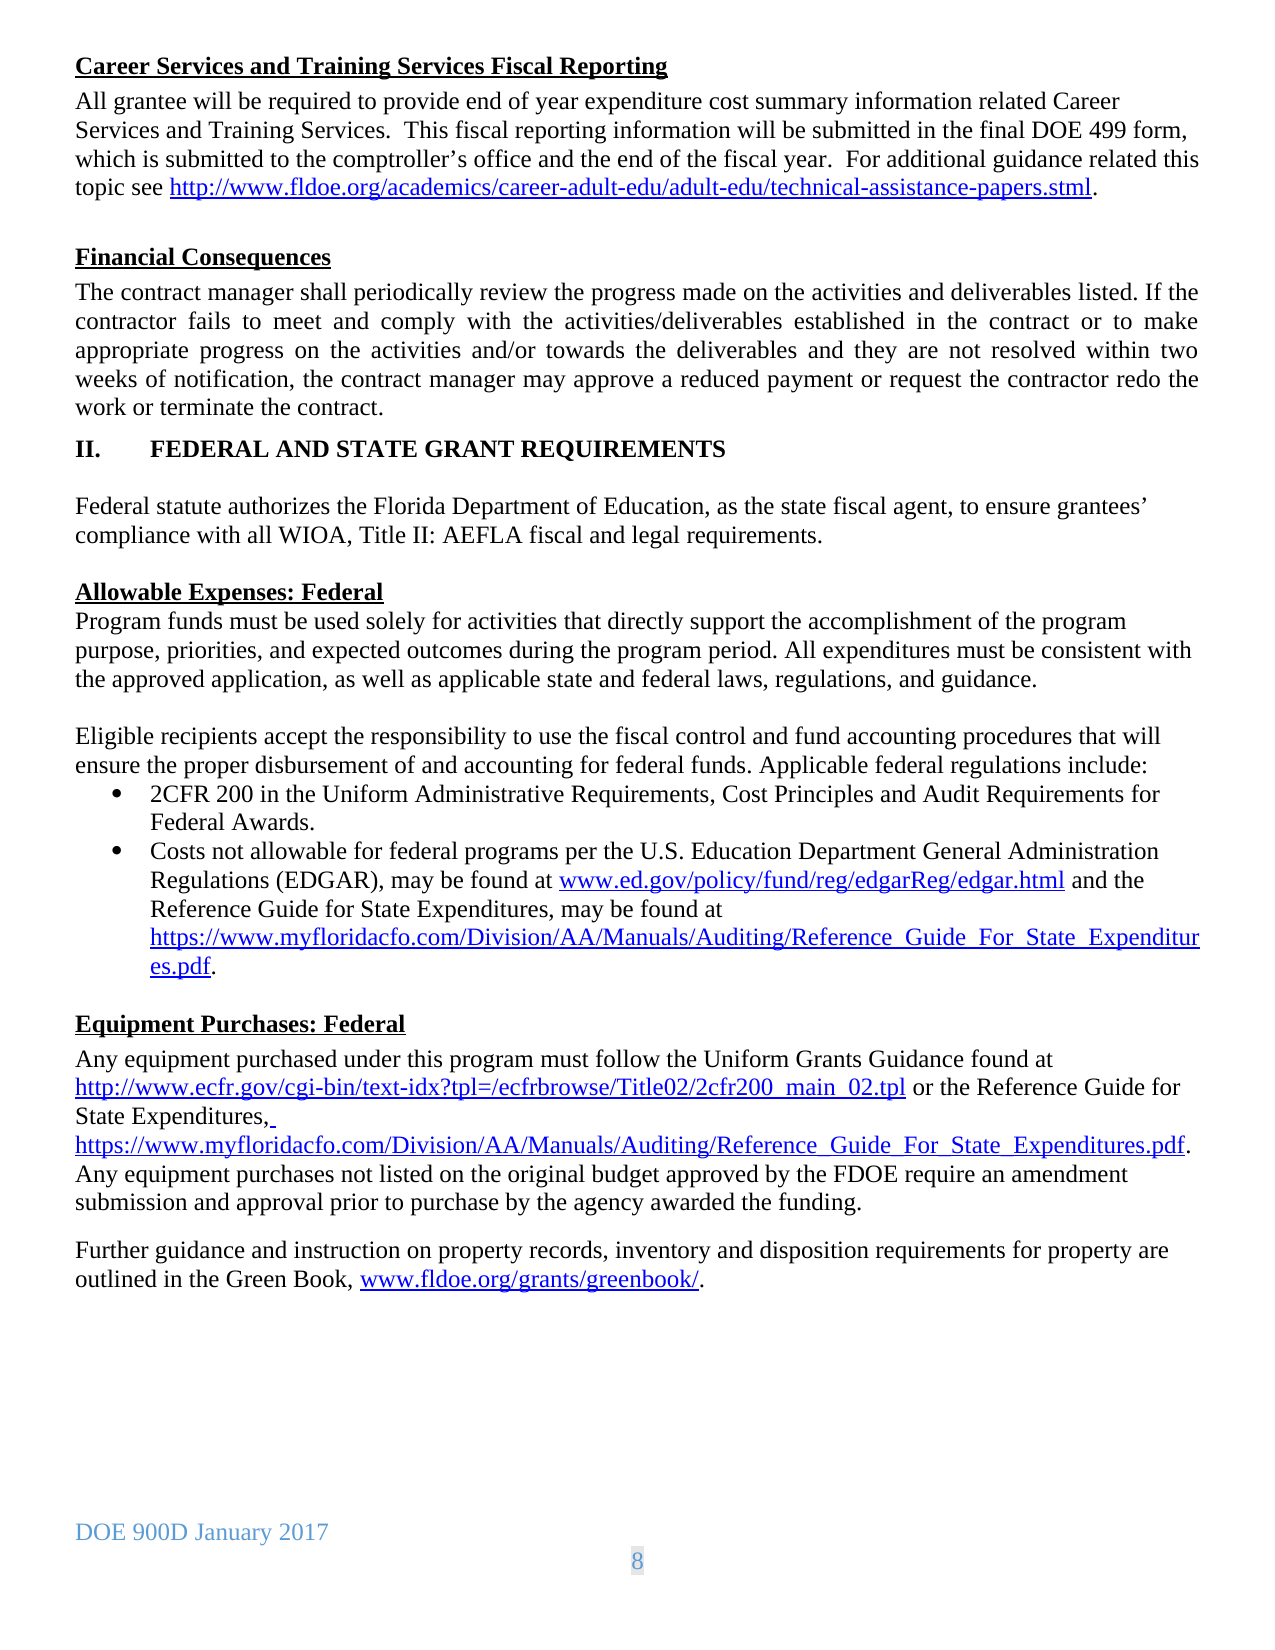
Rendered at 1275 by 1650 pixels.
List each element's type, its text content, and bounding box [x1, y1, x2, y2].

list Costs not allowable for federal programs per the U.S. Education Department General Administration Regulations (EDGAR), may be found at www.ed.gov/policy/fund/reg/edgarReg/edgar.html and the Reference Guide for State Expenditures, may be found at https://www.myfloridacfo.com/Division/AA/Manuals/Auditing/Reference_Guide_For_State_Expenditures.pdf. [112, 836, 1200, 980]
text Further guidance and instruction on property records, inventory and disposition requirements for property are outlined in the Green Book, www.fldoe.org/grants/greenbook/. [75, 1235, 1200, 1293]
text Program funds must be used solely for activities that directly support the accomplishment of the program purpose, priorities, and expected outcomes during the program period. All expenditures must be consistent with the approved application, as well as applicable state and federal laws, regulations, and guidance. [75, 606, 1200, 692]
text Any equipment purchased under this program must follow the Uniform Grants Guidance found at http://www.ecfr.gov/cgi-bin/text-idx?tpl=/ecfrbrowse/Title02/2cfr200_main_02.tpl or the Reference Guide for State Expenditures, https://www.myfloridacfo.com/Division/AA/Manuals/Auditing/Reference_Guide_For_State_Expenditures.pdf. Any equipment purchases not listed on the original budget approved by the FDOE require an amendment submission and approval prior to purchase by the agency awarded the funding. [75, 1044, 1200, 1216]
text Career Services and Training Services Fiscal Reporting [75, 51, 1200, 80]
text Federal statute authorizes the Florida Department of Education, as the state fiscal agent, to ensure grantees’ compliance with all WIOA, Title II: AEFLA fiscal and legal requirements. [75, 491, 1200, 549]
subtitle FEDERAL AND STATE GRANT REQUIREMENTS [75, 434, 1200, 462]
subtitle Equipment Purchases: Federal [75, 1009, 1200, 1037]
list 2CFR 200 in the Uniform Administrative Requirements, Cost Principles and Audit Requirements for Federal Awards. [112, 779, 1200, 836]
subtitle Financial Consequences [75, 242, 1200, 271]
text Eligible recipients accept the responsibility to use the fiscal control and fund accounting procedures that will ensure the proper disbursement of and accounting for federal funds. Applicable federal regulations include: [75, 721, 1200, 779]
text All grantee will be required to provide end of year expenditure cost summary information related Career Services and Training Services. This fiscal reporting information will be submitted in the final DOE 499 form, which is submitted to the comptroller’s office and the end of the fiscal year. For additional guidance related this topic see http://www.fldoe.org/academics/career-adult-edu/adult-edu/technical-assistance-papers.stml. [75, 86, 1200, 201]
text The contract manager shall periodically review the progress made on the activities and deliverables listed. If the contractor fails to meet and comply with the activities/deliverables established in the contract or to make appropriate progress on the activities and/or towards the deliverables and they are not resolved within two weeks of notification, the contract manager may approve a reduced payment or request the contractor redo the work or terminate the contract. [75, 277, 1200, 421]
text Allowable Expenses: Federal [75, 577, 1200, 606]
